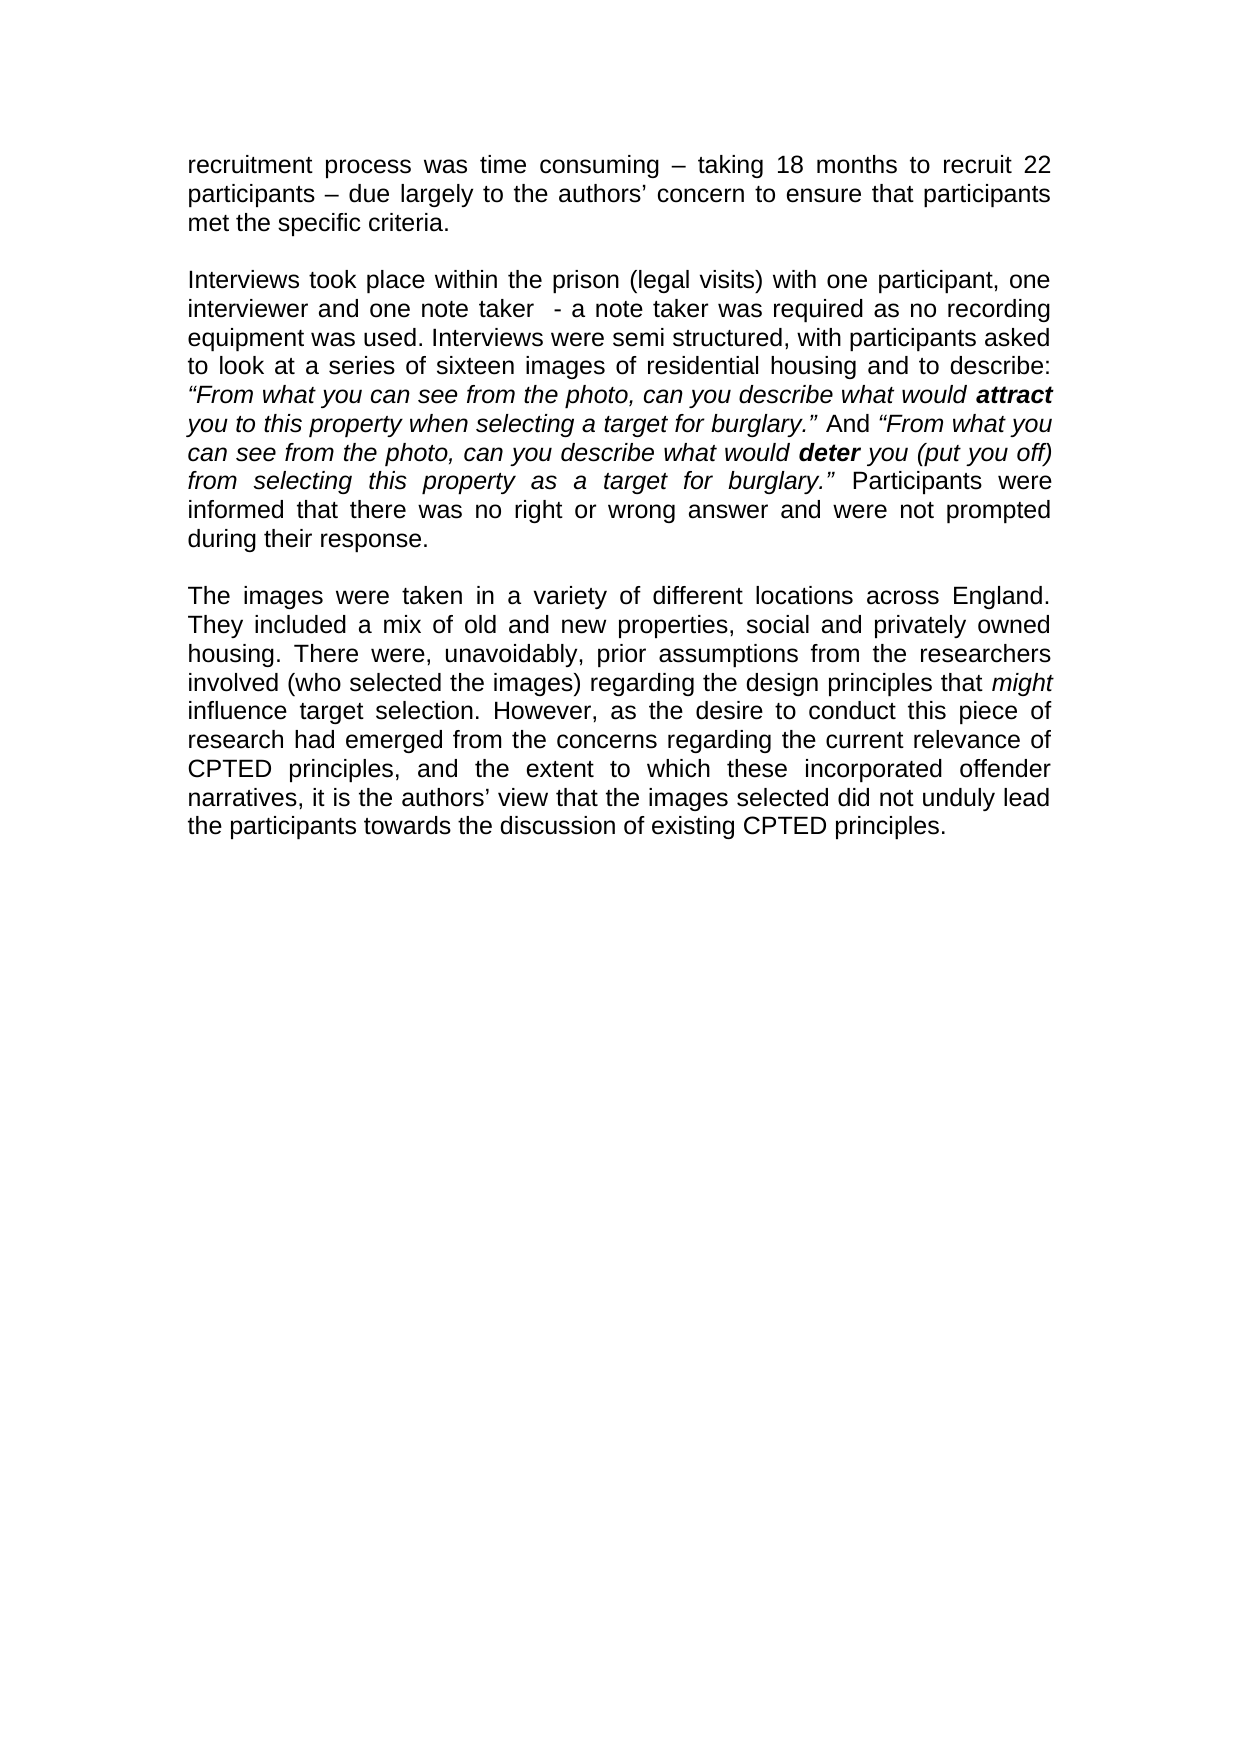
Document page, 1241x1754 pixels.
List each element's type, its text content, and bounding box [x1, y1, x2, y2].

text Interviews took place within the prison (legal visits) with one participant, one interviewer and one note taker - a note taker was required as no recording equipment was used. Interviews were semi structured, with participants asked to look at a series of sixteen images of residential housing and to describe: “From what you can see from the photo, can you describe what would attract you to this property when selecting a target for burglary.” And “From what you can see from the photo, can you describe what would deter you (put you off) from selecting this property as a target for burglary.” Participants were informed that there was no right or wrong answer and were not prompted during their response. [187, 265, 1053, 552]
text The images were taken in a variety of different locations across England. They included a mix of old and new properties, social and privately owned housing. There were, unavoidably, prior assumptions from the researchers involved (who selected the images) regarding the design principles that might influence target selection. However, as the desire to conduct this piece of research had emerged from the concerns regarding the current relevance of CPTED principles, and the extent to which these incorporated offender narratives, it is the authors’ view that the images selected did not unduly lead the participants towards the discussion of existing CPTED principles. [187, 581, 1053, 840]
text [187, 150, 1053, 236]
